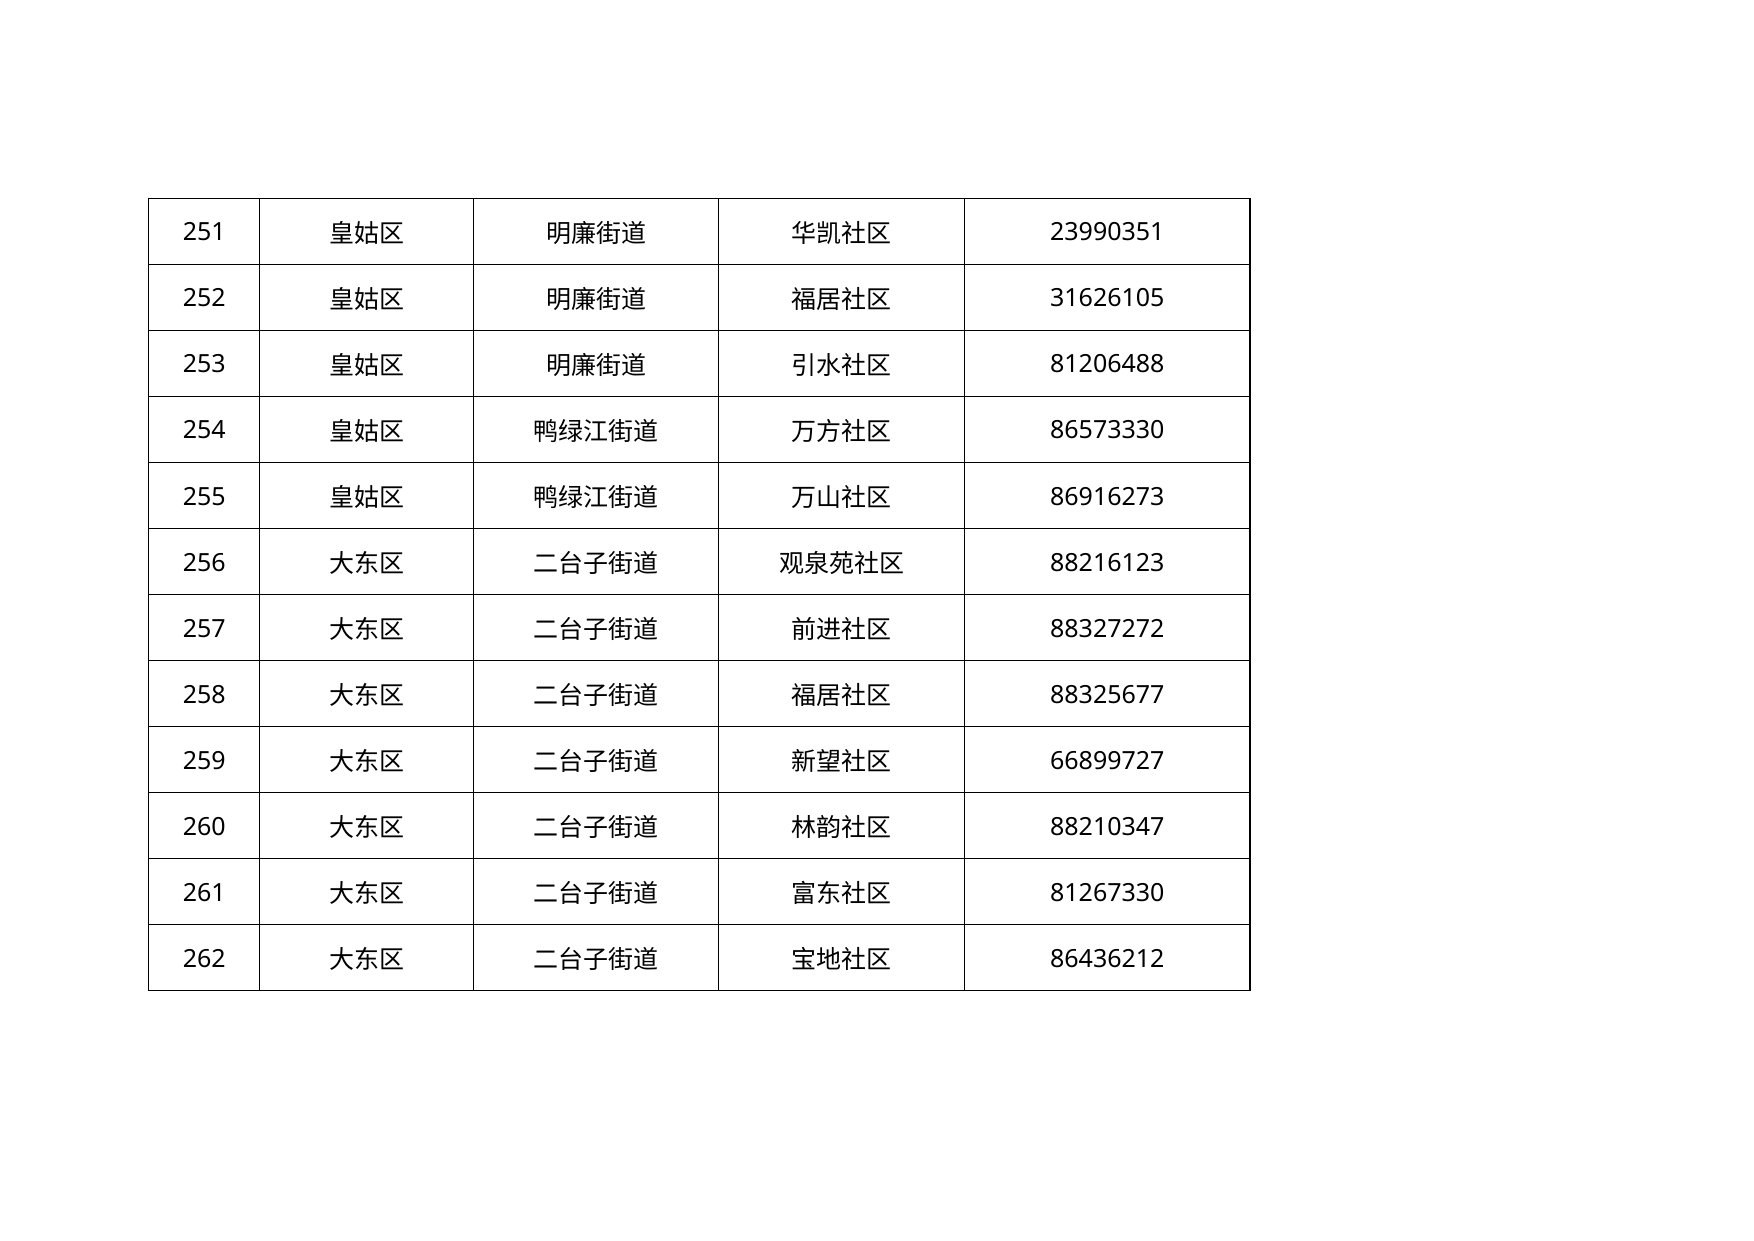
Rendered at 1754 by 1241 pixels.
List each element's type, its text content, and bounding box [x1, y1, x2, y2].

table_cell 明廉街道 [474, 199, 718, 264]
table_cell 88325677 [965, 661, 1249, 726]
table_cell 259 [149, 727, 259, 792]
table_cell 257 [149, 595, 259, 660]
table_cell 大东区 [260, 661, 473, 726]
table_cell 皇姑区 [260, 199, 473, 264]
table_cell 明廉街道 [474, 331, 718, 396]
table_cell 皇姑区 [260, 397, 473, 462]
table_cell 前进社区 [719, 595, 964, 660]
table_cell 皇姑区 [260, 463, 473, 528]
table_cell 二台子街道 [474, 925, 718, 990]
table_cell 大东区 [260, 925, 473, 990]
table_cell 86436212 [965, 925, 1249, 990]
table_cell 262 [149, 925, 259, 990]
table_cell 鸭绿江街道 [474, 397, 718, 462]
table_cell 86573330 [965, 397, 1249, 462]
table_cell 大东区 [260, 595, 473, 660]
table_cell 255 [149, 463, 259, 528]
table_cell 256 [149, 529, 259, 594]
table_cell 88216123 [965, 529, 1249, 594]
table_cell 260 [149, 793, 259, 858]
table_cell 31626105 [965, 265, 1249, 330]
table_cell 253 [149, 331, 259, 396]
table_cell 皇姑区 [260, 265, 473, 330]
table_cell 华凯社区 [719, 199, 964, 264]
table_cell 福居社区 [719, 265, 964, 330]
table_cell 254 [149, 397, 259, 462]
table_cell 81267330 [965, 859, 1249, 924]
table_cell 万山社区 [719, 463, 964, 528]
table_cell 福居社区 [719, 661, 964, 726]
table_cell 新望社区 [719, 727, 964, 792]
table_cell 大东区 [260, 793, 473, 858]
table_cell 二台子街道 [474, 595, 718, 660]
table_cell 二台子街道 [474, 793, 718, 858]
table_cell 宝地社区 [719, 925, 964, 990]
table_cell 258 [149, 661, 259, 726]
table_cell 261 [149, 859, 259, 924]
table_cell 鸭绿江街道 [474, 463, 718, 528]
table_cell 88327272 [965, 595, 1249, 660]
table_cell 大东区 [260, 859, 473, 924]
table_cell 251 [149, 199, 259, 264]
table_cell 二台子街道 [474, 859, 718, 924]
table_cell 皇姑区 [260, 331, 473, 396]
table_cell 23990351 [965, 199, 1249, 264]
table_cell 二台子街道 [474, 529, 718, 594]
table_cell 大东区 [260, 727, 473, 792]
table_cell 86916273 [965, 463, 1249, 528]
table_cell 252 [149, 265, 259, 330]
table_cell 万方社区 [719, 397, 964, 462]
table_cell 66899727 [965, 727, 1249, 792]
table_cell 观泉苑社区 [719, 529, 964, 594]
table_cell 81206488 [965, 331, 1249, 396]
table_cell 明廉街道 [474, 265, 718, 330]
table_cell 林韵社区 [719, 793, 964, 858]
table_cell 大东区 [260, 529, 473, 594]
table_cell 二台子街道 [474, 661, 718, 726]
table_cell 88210347 [965, 793, 1249, 858]
table_cell 富东社区 [719, 859, 964, 924]
table_cell 二台子街道 [474, 727, 718, 792]
table_cell 引水社区 [719, 331, 964, 396]
